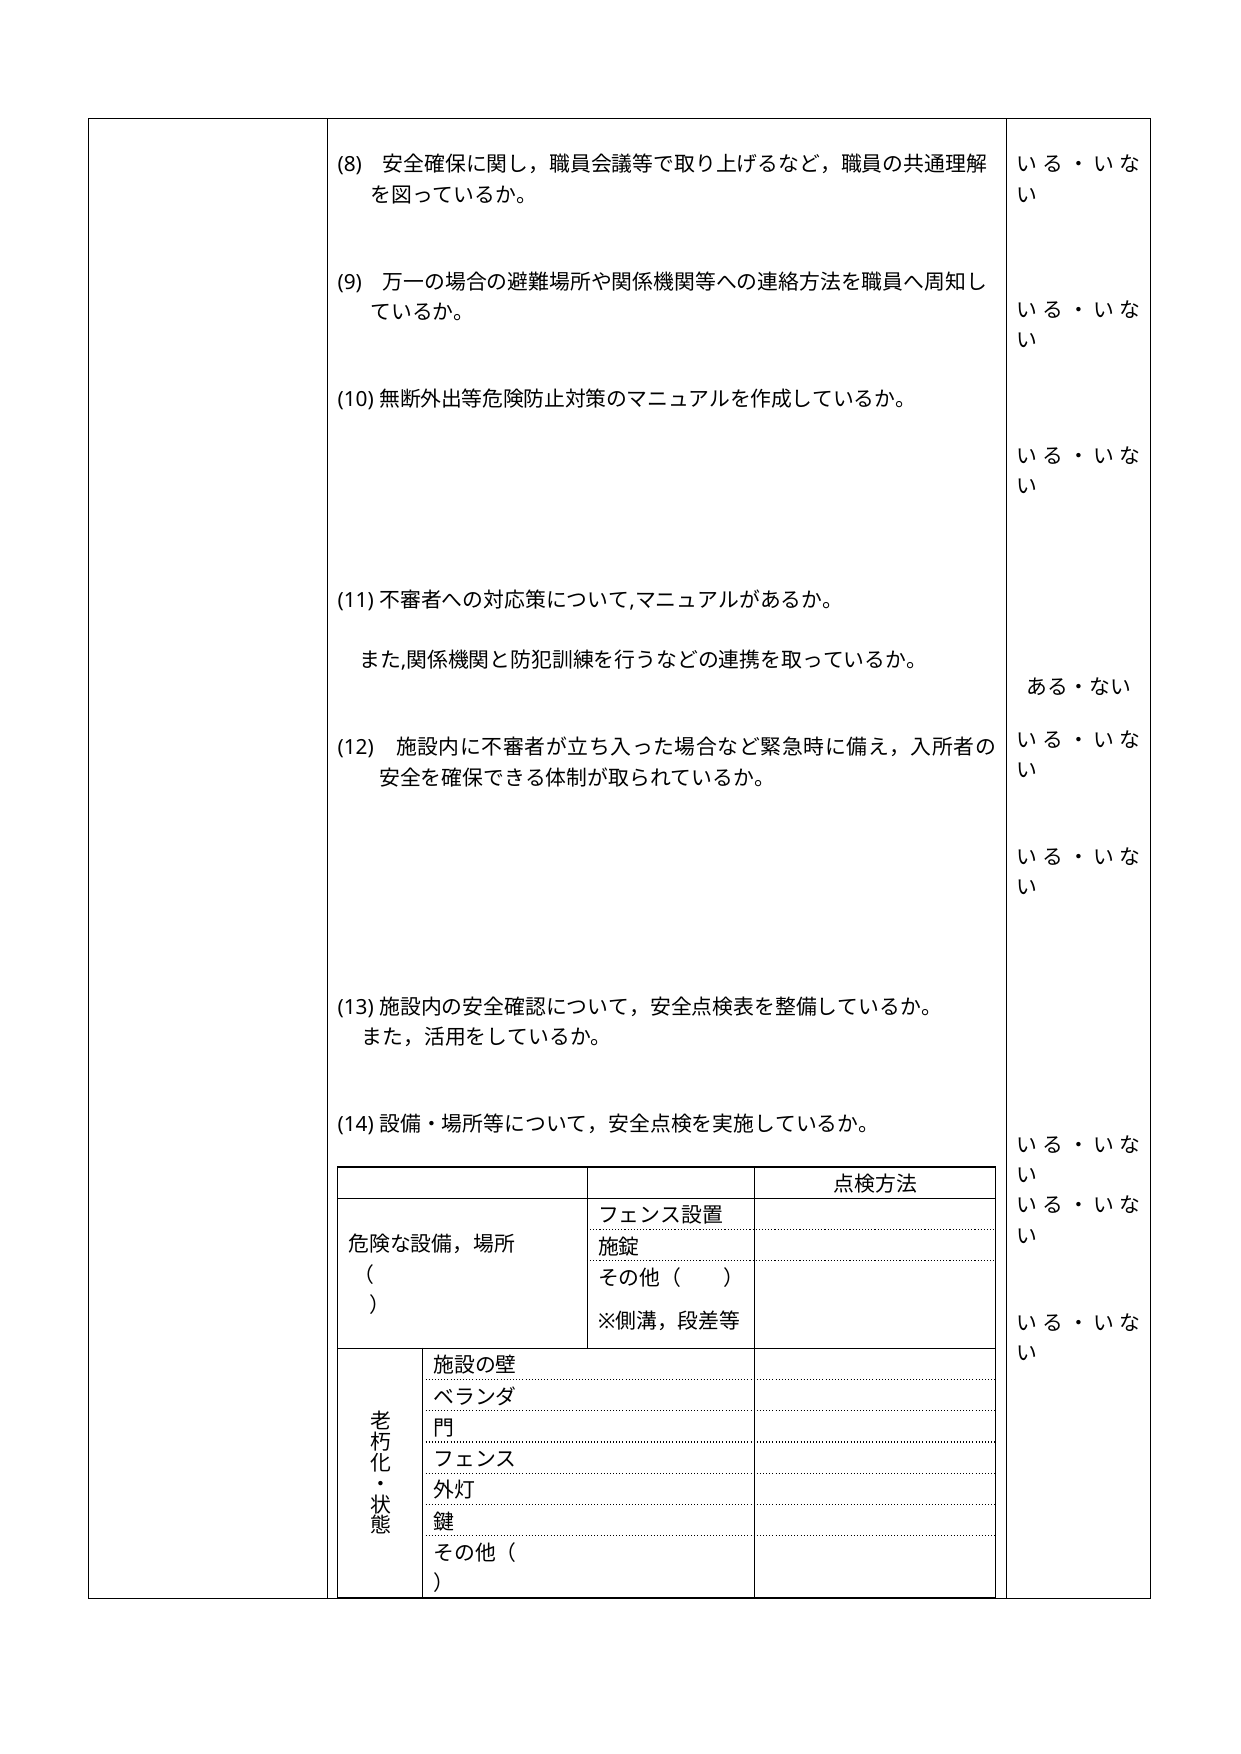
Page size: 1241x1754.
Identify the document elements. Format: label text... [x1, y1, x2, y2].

table_cell (8) 安全確保に関し，職員会議等で取り上げるなど，職員の共通理解 を図っているか。 (9) 万一の場合の避難場所や関係機関等への連絡方法を職員へ周知し ているか。 (10) 無断外出等危険防止対策のマニュアルを作成しているか。 (11) 不審者への対応策について,マニュアルがあるか。 また,関係機関と防犯訓練を行うなどの連携を取っているか。 (12) 施設内に不審者が立ち入った場合など緊急時に備え，入所者の安全を確保できる体制が取られているか。 (13) 施設内の安全確認について，安全点検表を整備しているか。 また，活用をしているか。 (14) 設備・場所等について，安全点検を実施しているか。 [328, 119, 1006, 1598]
table_cell [89, 119, 327, 1598]
table_cell いる・いない いる・いない いる・いない ある・ない いる・いない いる・いない いる・いない いる・いない いる・いない [1007, 119, 1150, 1598]
